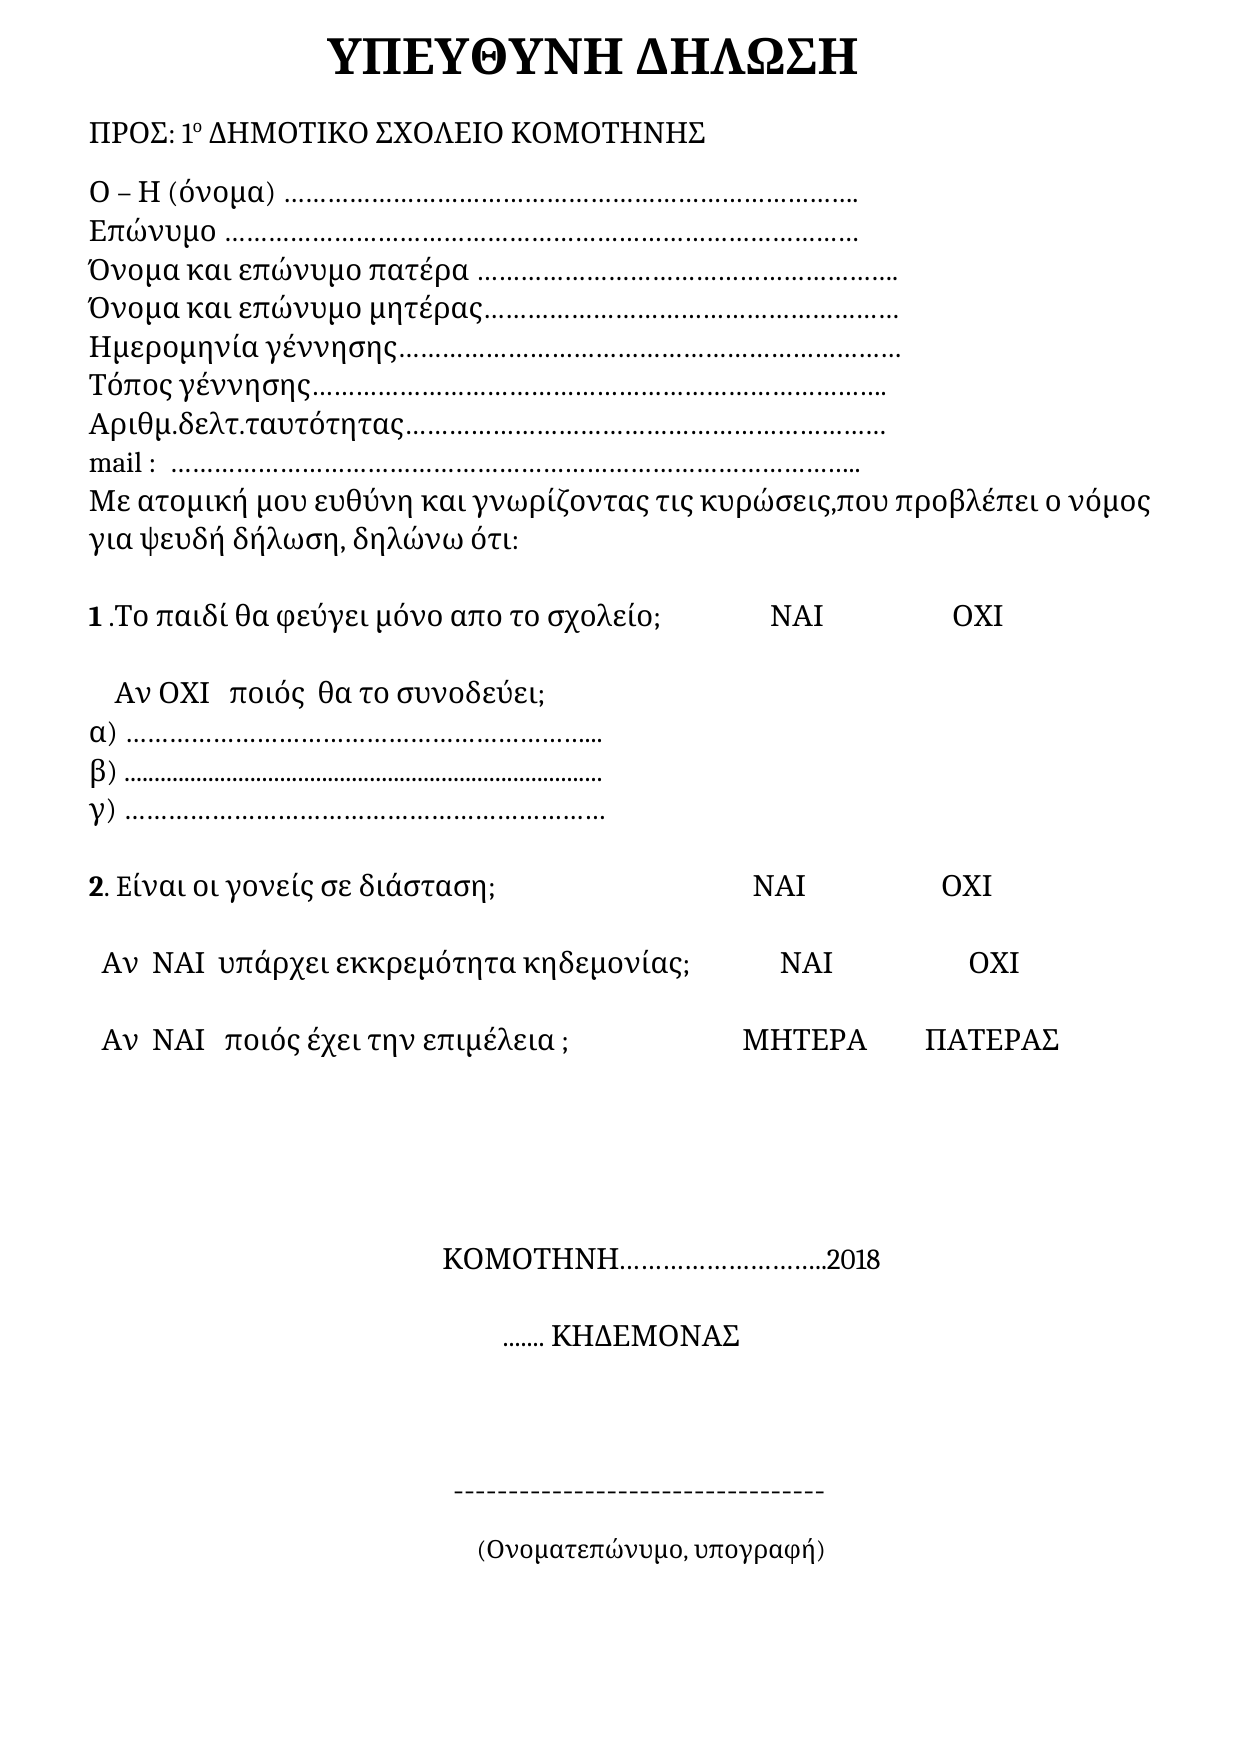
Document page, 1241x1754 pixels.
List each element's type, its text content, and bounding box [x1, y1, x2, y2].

text Επώνυμο …………………………………………………………………………… [89, 215, 1181, 249]
text α) ………………………………………………………... [89, 716, 1181, 750]
text Όνομα και επώνυμο πατέρα …………………………………………………. [89, 254, 1181, 287]
text ΠΡΟΣ: 1ο ΔΗΜΟΤΙΚΟ ΣΧΟΛΕΙΟ ΚΟΜΟΤΗΝΗΣ [89, 117, 1181, 151]
text ....... ΚΗΔΕΜΟΝΑΣ [89, 1320, 1181, 1354]
text ΚΟΜΟΤΗΝΗ………………………..2018 [89, 1243, 1181, 1277]
text γ) ………………………………………………………… [89, 793, 1181, 827]
text (Ονοματεπώνυμο, υπογραφή) [89, 1536, 1181, 1565]
text ---------------------------------- [89, 1471, 1181, 1509]
text mail : ………………………………………………………………………………….. [89, 446, 1181, 480]
text ΥΠΕΥΘΥΝΗ ΔΗΛΩΣΗ [89, 29, 1181, 87]
text Με ατομική μου ευθύνη και γνωρίζοντας τις κυρώσεις,που προβλέπει ο νόμος για ψευδή δήλωση, δηλώνω ότι: [89, 485, 1181, 557]
text Αν ΟΧΙ ποιός θα το συνοδεύει; [89, 678, 1181, 711]
text Αν ΝΑΙ υπάρχει εκκρεμότητα κηδεμονίας; ΝΑΙ ΟΧΙ [89, 947, 1181, 981]
text Αριθμ.δελτ.ταυτότητας………………………………………………………… [89, 408, 1181, 441]
text 1 .Το παιδί θα φεύγει μόνο απο το σχολείο; ΝΑΙ ΟΧΙ [89, 601, 1181, 634]
text 2. Eίναι οι γονείς σε διάσταση; ΝΑΙ ΟΧΙ [89, 870, 1181, 904]
text Τόπος γέννησης……………………………………………………………………. [89, 369, 1181, 403]
text Αν ΝΑΙ ποιός έχει την επιμέλεια ; ΜΗΤΕΡΑ ΠΑΤΕΡΑΣ [89, 1024, 1181, 1058]
text Ημερομηνία γέννησης…………………………………………………………… [89, 331, 1181, 364]
text Ο – Η (όνομα) ……………………………………………………………………. [89, 177, 1181, 210]
text Όνομα και επώνυμο μητέρας………………………………………………… [89, 292, 1181, 326]
text β) ................................................................................ [89, 755, 1181, 788]
